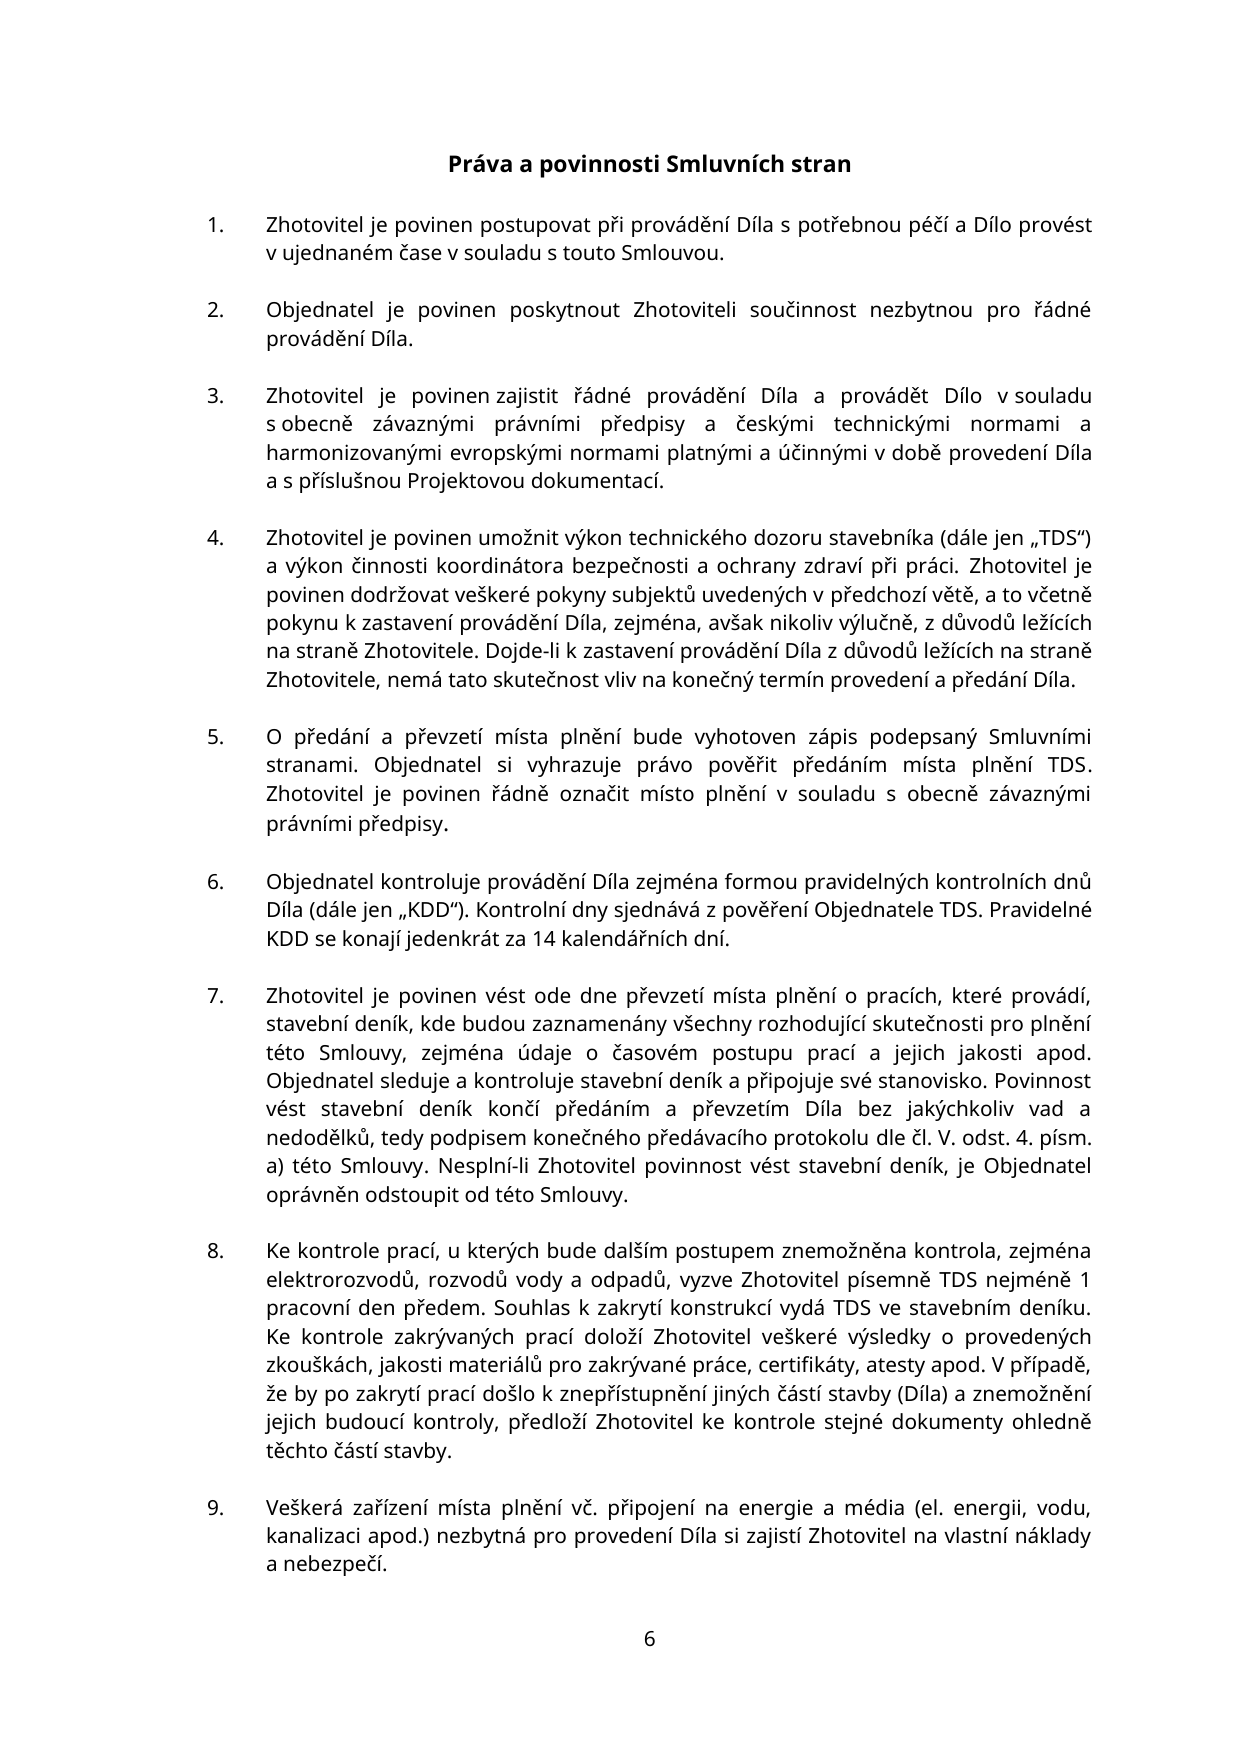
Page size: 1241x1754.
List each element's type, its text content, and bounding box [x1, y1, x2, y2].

list Veškerá zařízení místa plnění vč. připojení na energie a média (el. energii, vodu, kanalizaci apod.) nezbytná pro provedení Díla si zajistí Zhotovitel na vlastní náklady a nebezpečí. [207, 1493, 1093, 1578]
list Ke kontrole prací, u kterých bude dalším postupem znemožněna kontrola, zejména elektrorozvodů, rozvodů vody a odpadů, vyzve Zhotovitel písemně TDS nejméně 1 pracovní den předem. Souhlas k zakrytí konstrukcí vydá TDS ve stavebním deníku. Ke kontrole zakrývaných prací doloží Zhotovitel veškeré výsledky o provedených zkouškách, jakosti materiálů pro zakrývané práce, certifikáty, atesty apod. V případě, že by po zakrytí prací došlo k znepřístupnění jiných částí stavby (Díla) a znemožnění jejich budoucí kontroly, předloží Zhotovitel ke kontrole stejné dokumenty ohledně těchto částí stavby. [207, 1237, 1093, 1464]
list Objednatel kontroluje provádění Díla zejména formou pravidelných kontrolních dnů Díla (dále jen „KDD“). Kontrolní dny sjednává z pověření Objednatele TDS. Pravidelné KDD se konají jedenkrát za 14 kalendářních dní. [207, 867, 1093, 952]
list Zhotovitel je povinen zajistit řádné provádění Díla a provádět Dílo v souladu s obecně závaznými právními předpisy a českými technickými normami a harmonizovanými evropskými normami platnými a účinnými v době provedení Díla a s příslušnou Projektovou dokumentací. [207, 381, 1093, 494]
list Objednatel je povinen poskytnout Zhotoviteli součinnost nezbytnou pro řádné provádění Díla. [207, 295, 1093, 352]
list Zhotovitel je povinen vést ode dne převzetí místa plnění o pracích, které provádí, stavební deník, kde budou zaznamenány všechny rozhodující skutečnosti pro plnění této Smlouvy, zejména údaje o časovém postupu prací a jejich jakosti apod. Objednatel sleduje a kontroluje stavební deník a připojuje své stanovisko. Povinnost vést stavební deník končí předáním a převzetím Díla bez jakýchkoliv vad a nedodělků, tedy podpisem konečného předávacího protokolu dle čl. V. odst. 4. písm. a) této Smlouvy. Nesplní-li Zhotovitel povinnost vést stavební deník, je Objednatel oprávněn odstoupit od této Smlouvy. [207, 981, 1093, 1208]
list Zhotovitel je povinen umožnit výkon technického dozoru stavebníka (dále jen „TDS“) a výkon činnosti koordinátora bezpečnosti a ochrany zdraví při práci. Zhotovitel je povinen dodržovat veškeré pokyny subjektů uvedených v předchozí větě, a to včetně pokynu k zastavení provádění Díla, zejména, avšak nikoliv výlučně, z důvodů ležících na straně Zhotovitele. Dojde-li k zastavení provádění Díla z důvodů ležících na straně Zhotovitele, nemá tato skutečnost vliv na konečný termín provedení a předání Díla. [207, 523, 1093, 693]
list Zhotovitel je povinen postupovat při provádění Díla s potřebnou péčí a Dílo provést v ujednaném čase v souladu s touto Smlouvou. [207, 210, 1093, 267]
list O předání a převzetí místa plnění bude vyhotoven zápis podepsaný Smluvními stranami. Objednatel si vyhrazuje právo pověřit předáním místa plnění TDS. Zhotovitel je povinen řádně označit místo plnění v souladu s obecně závaznými právními předpisy. [207, 722, 1093, 838]
text Práva a povinnosti Smluvních stran [207, 148, 1093, 179]
